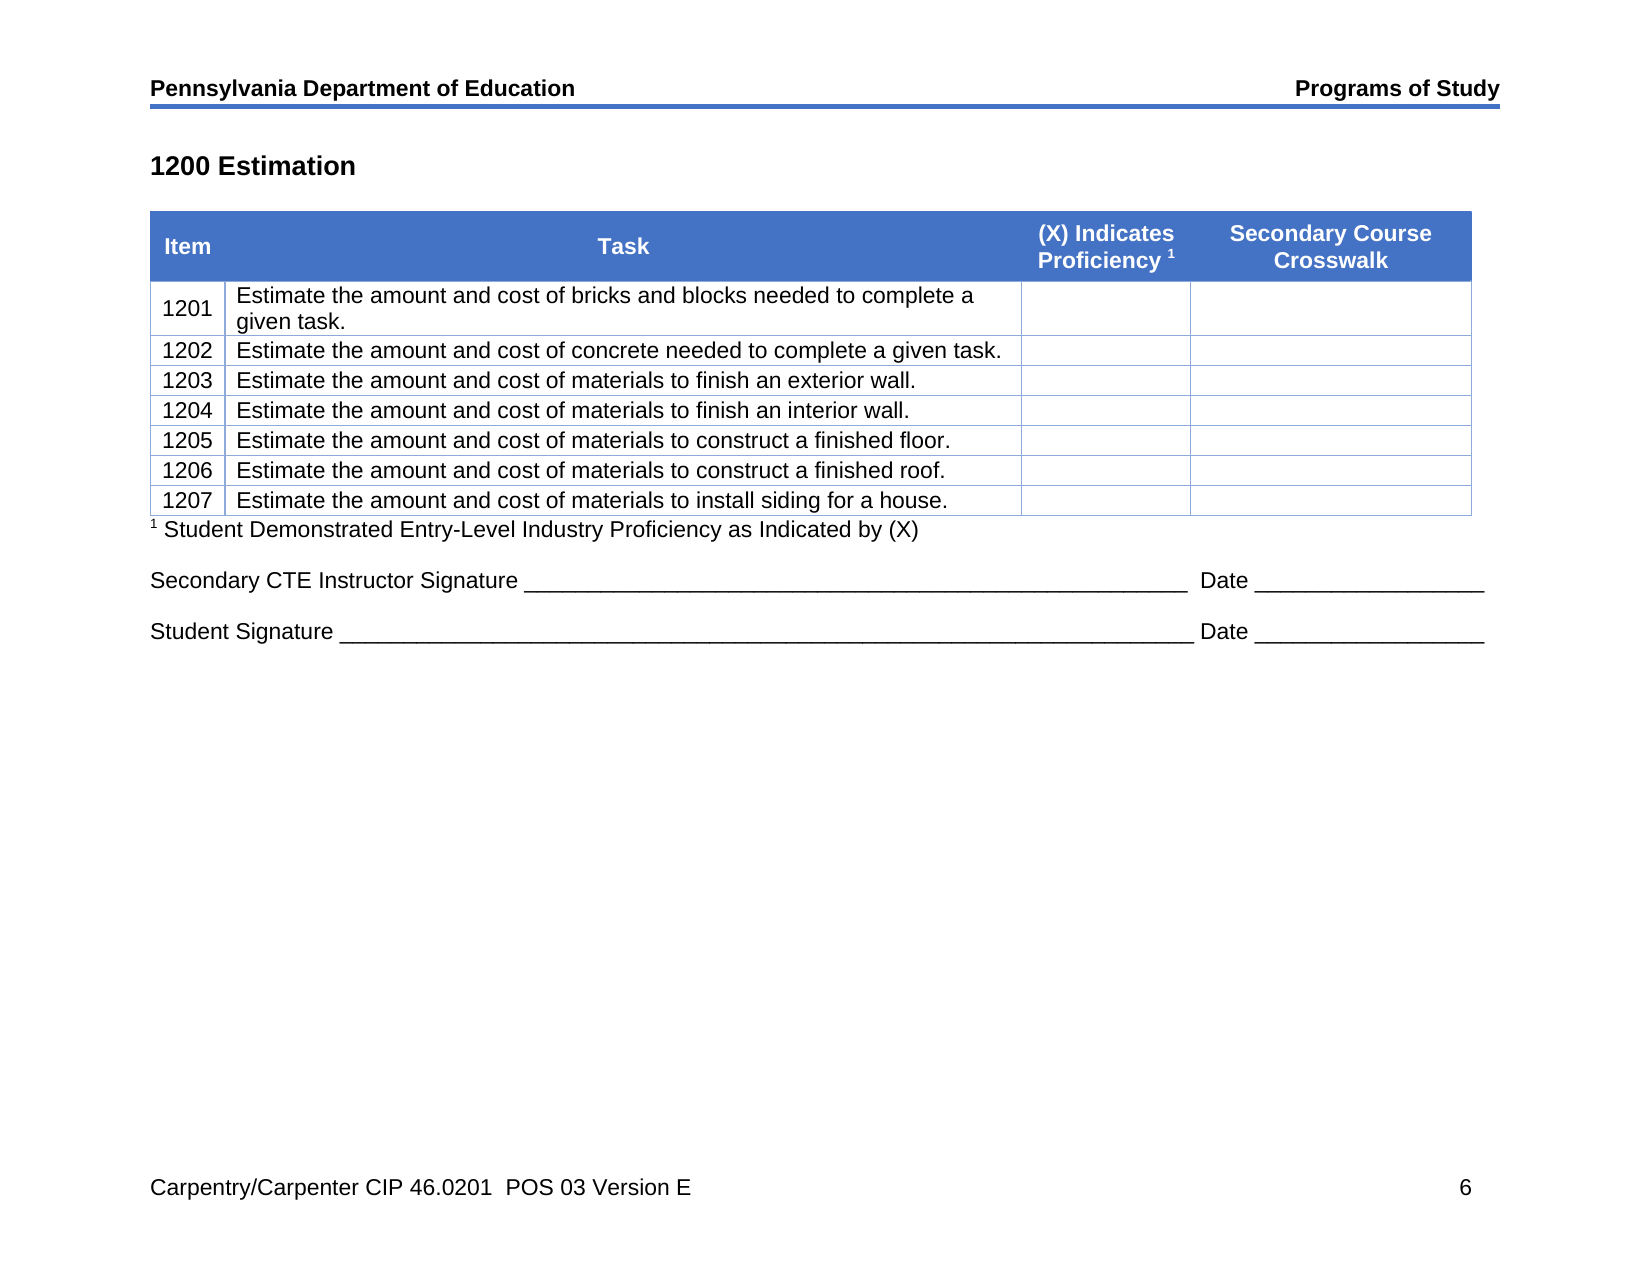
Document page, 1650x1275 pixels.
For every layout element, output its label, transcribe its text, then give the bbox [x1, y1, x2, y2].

table_header (X) Indicates Proficiency 1 [1022, 212, 1190, 281]
table_header Item [151, 212, 224, 281]
table_cell [1022, 486, 1190, 515]
table_cell [1191, 282, 1471, 335]
text Student Signature ___________________________________________________________________ Date __________________ [150, 618, 1500, 644]
table_cell [1191, 366, 1471, 395]
subtitle 1200 Estimation [150, 150, 1500, 181]
table_cell [1022, 396, 1190, 425]
table_cell 1206 [151, 456, 224, 485]
table_cell 1201 [151, 282, 224, 335]
table_cell Estimate the amount and cost of materials to finish an interior wall. [226, 396, 1021, 425]
table_cell 1203 [151, 366, 224, 395]
table_cell [1191, 456, 1471, 485]
table_cell 1202 [151, 336, 224, 365]
table_cell [1191, 426, 1471, 455]
table_cell [1191, 486, 1471, 515]
table_header Task [226, 212, 1021, 281]
table_cell Estimate the amount and cost of materials to finish an exterior wall. [226, 366, 1021, 395]
table_cell [1022, 426, 1190, 455]
table_cell 1205 [151, 426, 224, 455]
table_cell Estimate the amount and cost of materials to install siding for a house. [226, 486, 1021, 515]
table_cell Estimate the amount and cost of bricks and blocks needed to complete a given task. [226, 282, 1021, 335]
table_cell [1022, 282, 1190, 335]
table_cell 1207 [151, 486, 224, 515]
table_header Secondary Course Crosswalk [1191, 212, 1471, 281]
text 1 Student Demonstrated Entry-Level Industry Proficiency as Indicated by (X) [150, 516, 1500, 542]
table_cell Estimate the amount and cost of concrete needed to complete a given task. [226, 336, 1021, 365]
table_cell [1022, 336, 1190, 365]
table_cell Estimate the amount and cost of materials to construct a finished floor. [226, 426, 1021, 455]
table_cell [1191, 336, 1471, 365]
table_cell 1204 [151, 396, 224, 425]
table_cell [1022, 366, 1190, 395]
table_cell Estimate the amount and cost of materials to construct a finished roof. [226, 456, 1021, 485]
table_cell [1022, 456, 1190, 485]
table_cell [1191, 396, 1471, 425]
text Secondary CTE Instructor Signature ____________________________________________________ Date __________________ [150, 567, 1500, 593]
